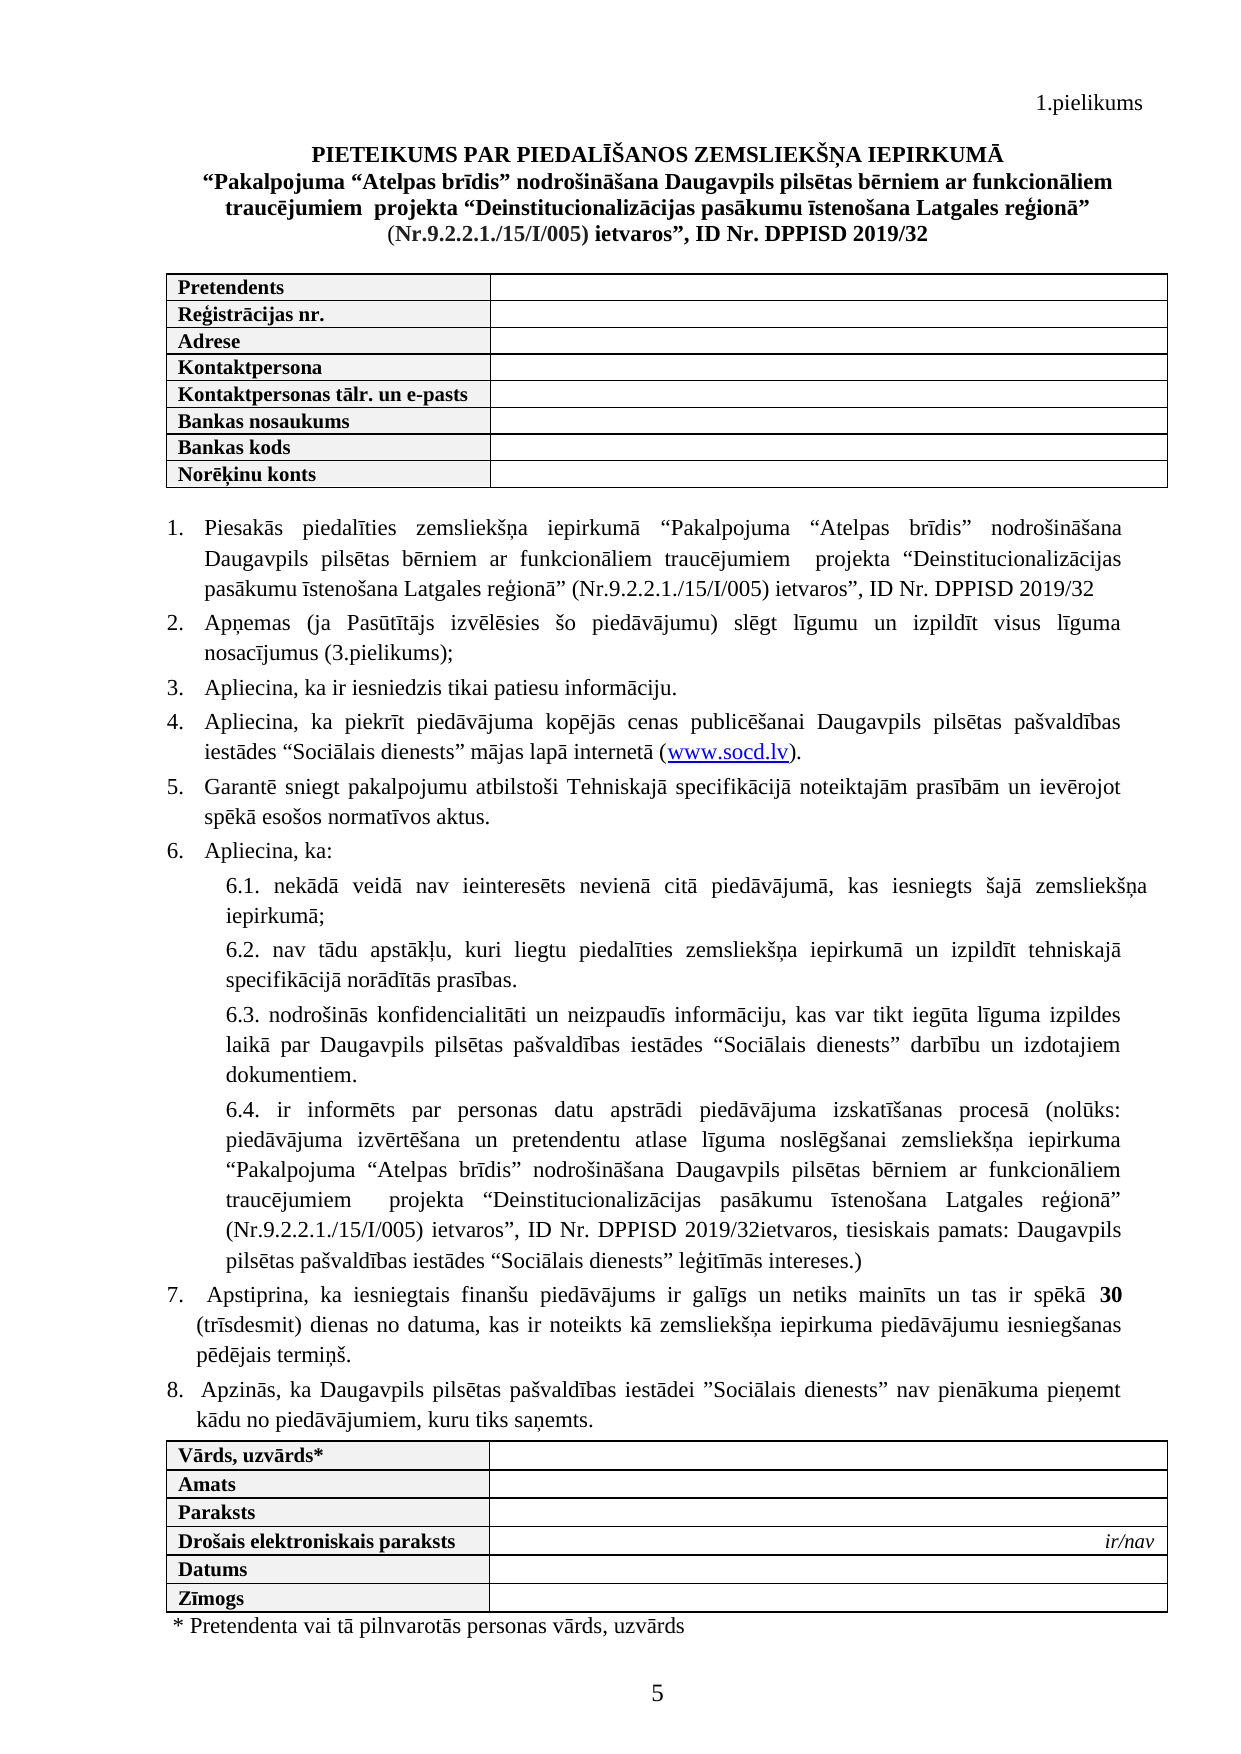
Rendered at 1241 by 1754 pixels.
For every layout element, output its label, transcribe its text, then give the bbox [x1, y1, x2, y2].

list Apliecina, ka ir iesniedzis tikai patiesu informāciju. [167, 674, 1149, 700]
table_cell Kontaktpersona [167, 355, 490, 380]
table_cell Adrese [167, 328, 490, 353]
table_cell Reģistrācijas nr. [167, 301, 490, 326]
table_cell Datums [167, 1556, 489, 1583]
table_cell [490, 1584, 1167, 1611]
text 6.4. ir informēts par personas datu apstrādi piedāvājuma izskatīšanas procesā (nolūks: piedāvājuma izvērtēšana un pretendentu atlase līguma noslēgšanai zemsliekšņa iepirkuma “Pakalpojuma “Atelpas brīdis” nodrošināšana Daugavpils pilsētas bērniem ar funkcionāliem traucējumiem projekta “Deinstitucionalizācijas pasākumu īstenošana Latgales reģionā” (Nr.9.2.2.1./15/I/005) ietvaros”, ID Nr. DPPISD 2019/32ietvaros, tiesiskais pamats: Daugavpils pilsētas pašvaldības iestādes “Sociālais dienests” leģitīmās intereses.) [226, 1096, 1122, 1273]
table_header [490, 1442, 1167, 1469]
table_cell Amats [167, 1471, 489, 1497]
text “Pakalpojuma “Atelpas brīdis” nodrošināšana Daugavpils pilsētas bērniem ar funkcionāliem traucējumiem projekta “Deinstitucionalizācijas pasākumu īstenošana Latgales reģionā” (Nr.9.2.2.1./15/I/005) ietvaros”, ID Nr. DPPISD 2019/32 [167, 168, 1149, 247]
table_cell [491, 381, 1167, 406]
text PIETEIKUMS PAR PIEDALĪŠANOS zemsliekšņa iepirkumā [167, 141, 1149, 168]
table_cell Kontaktpersonas tālr. un e-pasts [167, 381, 490, 406]
table_cell ir/nav [490, 1527, 1167, 1554]
text 1.pielikums [167, 89, 1149, 141]
table_cell [491, 301, 1167, 326]
list Apņemas (ja Pasūtītājs izvēlēsies šo piedāvājumu) slēgt līgumu un izpildīt visus līguma nosacījumus (3.pielikums); [167, 609, 1122, 666]
table_cell Paraksts [167, 1499, 489, 1526]
text 7. Apstiprina, ka iesniegtais finanšu piedāvājums ir galīgs un netiks mainīts un tas ir spēkā 30 (trīsdesmit) dienas no datuma, kas ir noteikts kā zemsliekšņa iepirkuma piedāvājumu iesniegšanas pēdējais termiņš. [167, 1281, 1122, 1368]
table_cell [490, 1499, 1167, 1526]
list Piesakās piedalīties zemsliekšņa iepirkumā “Pakalpojuma “Atelpas brīdis” nodrošināšana Daugavpils pilsētas bērniem ar funkcionāliem traucējumiem projekta “Deinstitucionalizācijas pasākumu īstenošana Latgales reģionā” (Nr.9.2.2.1./15/I/005) ietvaros”, ID Nr. DPPISD 2019/32 [167, 514, 1122, 601]
table_cell [490, 1556, 1167, 1583]
list Garantē sniegt pakalpojumu atbilstoši Tehniskajā specifikācijā noteiktajām prasībām un ievērojot spēkā esošos normatīvos aktus. [167, 773, 1122, 829]
text 6.2. nav tādu apstākļu, kuri liegtu piedalīties zemsliekšņa iepirkumā un izpildīt tehniskajā specifikācijā norādītās prasības. [226, 936, 1122, 993]
table_cell [490, 1471, 1167, 1497]
table_header [491, 275, 1167, 300]
text 6.3. nodrošinās konfidencialitāti un neizpaudīs informāciju, kas var tikt iegūta līguma izpildes laikā par Daugavpils pilsētas pašvaldības iestādes “Sociālais dienests” darbību un izdotajiem dokumentiem. [226, 1001, 1122, 1088]
list Apliecina, ka: [167, 837, 1122, 864]
table_cell Zīmogs [167, 1584, 489, 1611]
table_cell Norēķinu konts [167, 461, 490, 486]
table_cell Bankas nosaukums [167, 408, 490, 433]
table_cell [491, 355, 1167, 380]
table_cell [491, 435, 1167, 460]
table_cell [491, 461, 1167, 486]
table_cell [491, 408, 1167, 433]
table_cell Bankas kods [167, 435, 490, 460]
text 8. Apzinās, ka Daugavpils pilsētas pašvaldības iestādei ”Sociālais dienests” nav pienākuma pieņemt kādu no piedāvājumiem, kuru tiks saņemts. [167, 1376, 1122, 1432]
table_cell [491, 328, 1167, 353]
text 6.1. nekādā veidā nav ieinteresēts nevienā citā piedāvājumā, kas iesniegts šajā zemsliekšņa iepirkumā; [226, 872, 1149, 928]
text * Pretendenta vai tā pilnvarotās personas vārds, uzvārds [167, 1613, 1149, 1639]
table_cell Drošais elektroniskais paraksts [167, 1527, 489, 1554]
list Apliecina, ka piekrīt piedāvājuma kopējās cenas publicēšanai Daugavpils pilsētas pašvaldības iestādes “Sociālais dienests” mājas lapā internetā (www.socd.lv). [167, 708, 1122, 765]
table_header Vārds, uzvārds* [167, 1442, 489, 1469]
table_header Pretendents [167, 275, 490, 300]
